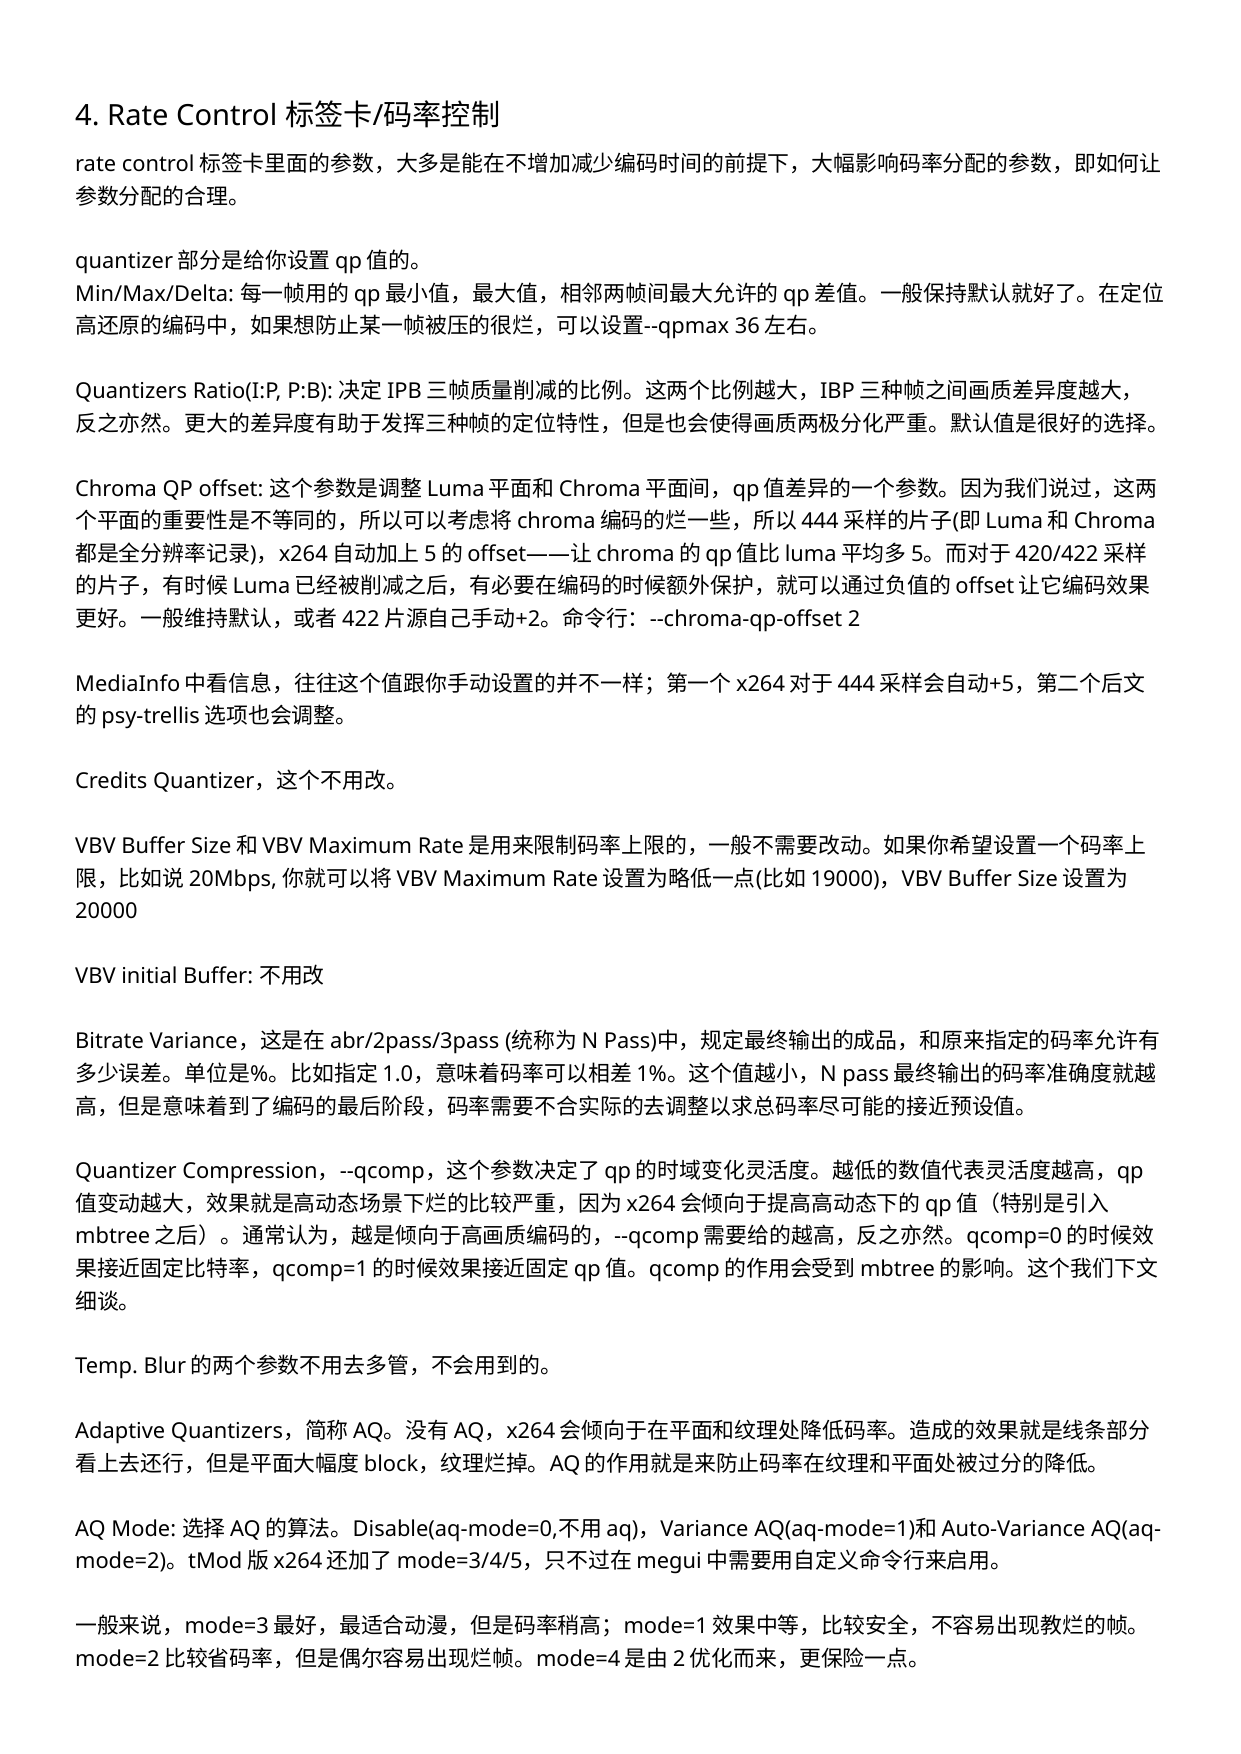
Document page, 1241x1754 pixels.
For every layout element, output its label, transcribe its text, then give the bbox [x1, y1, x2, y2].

text MediaInfo中看信息，往往这个值跟你手动设置的并不一样；第一个x264对于444采样会自动+5，第二个后文的psy-trellis选项也会调整。 [75, 666, 1165, 731]
text quantizer部分是给你设置qp值的。 [75, 243, 1165, 276]
text rate control标签卡里面的参数，大多是能在不增加减少编码时间的前提下，大幅影响码率分配的参数，即如何让参数分配的合理。 [75, 146, 1165, 211]
text VBV Buffer Size和VBV Maximum Rate是用来限制码率上限的，一般不需要改动。如果你希望设置一个码率上限，比如说20Mbps, 你就可以将VBV Maximum Rate设置为略低一点(比如19000)，VBV Buffer Size设置为20000 [75, 828, 1165, 926]
text Quantizer Compression，--qcomp，这个参数决定了qp的时域变化灵活度。越低的数值代表灵活度越高，qp值变动越大，效果就是高动态场景下烂的比较严重，因为x264会倾向于提高高动态下的qp值（特别是引入mbtree之后）。通常认为，越是倾向于高画质编码的，--qcomp需要给的越高，反之亦然。qcomp=0的时候效果接近固定比特率，qcomp=1的时候效果接近固定qp值。qcomp的作用会受到mbtree的影响。这个我们下文细谈。 [75, 1153, 1165, 1316]
text Credits Quantizer，这个不用改。 [75, 763, 1165, 796]
text Chroma QP offset: 这个参数是调整Luma平面和Chroma平面间，qp值差异的一个参数。因为我们说过，这两个平面的重要性是不等同的，所以可以考虑将chroma编码的烂一些，所以444采样的片子(即Luma和Chroma都是全分辨率记录)，x264自动加上5的offset——让chroma的qp值比luma平均多5。而对于420/422采样的片子，有时候Luma已经被削减之后，有必要在编码的时候额外保护，就可以通过负值的offset让它编码效果更好。一般维持默认，或者422片源自己手动+2。命令行：--chroma-qp-offset 2 [75, 471, 1165, 633]
text Quantizers Ratio(I:P, P:B): 决定IPB三帧质量削减的比例。这两个比例越大，IBP三种帧之间画质差异度越大，反之亦然。更大的差异度有助于发挥三种帧的定位特性，但是也会使得画质两极分化严重。默认值是很好的选择。 [75, 373, 1165, 438]
text VBV initial Buffer: 不用改 [75, 958, 1165, 991]
text Adaptive Quantizers，简称AQ。没有AQ，x264会倾向于在平面和纹理处降低码率。造成的效果就是线条部分看上去还行，但是平面大幅度block，纹理烂掉。AQ的作用就是来防止码率在纹理和平面处被过分的降低。 [75, 1413, 1165, 1478]
text Min/Max/Delta: 每一帧用的qp最小值，最大值，相邻两帧间最大允许的qp差值。一般保持默认就好了。在定位高还原的编码中，如果想防止某一帧被压的很烂，可以设置--qpmax 36左右。 [75, 276, 1165, 341]
text AQ Mode: 选择AQ的算法。Disable(aq-mode=0,不用aq)，Variance AQ(aq-mode=1)和Auto-Variance AQ(aq-mode=2)。tMod版x264还加了mode=3/4/5，只不过在megui中需要用自定义命令行来启用。 [75, 1511, 1165, 1576]
text 4. Rate Control 标签卡/码率控制 [75, 81, 1165, 146]
text 一般来说，mode=3最好，最适合动漫，但是码率稍高；mode=1效果中等，比较安全，不容易出现教烂的帧。mode=2比较省码率，但是偶尔容易出现烂帧。mode=4是由2优化而来，更保险一点。 [75, 1608, 1165, 1673]
text Bitrate Variance，这是在abr/2pass/3pass (统称为N Pass)中，规定最终输出的成品，和原来指定的码率允许有多少误差。单位是%。比如指定1.0，意味着码率可以相差1%。这个值越小，N pass最终输出的码率准确度就越高，但是意味着到了编码的最后阶段，码率需要不合实际的去调整以求总码率尽可能的接近预设值。 [75, 1023, 1165, 1121]
text Temp. Blur的两个参数不用去多管，不会用到的。 [75, 1348, 1165, 1381]
